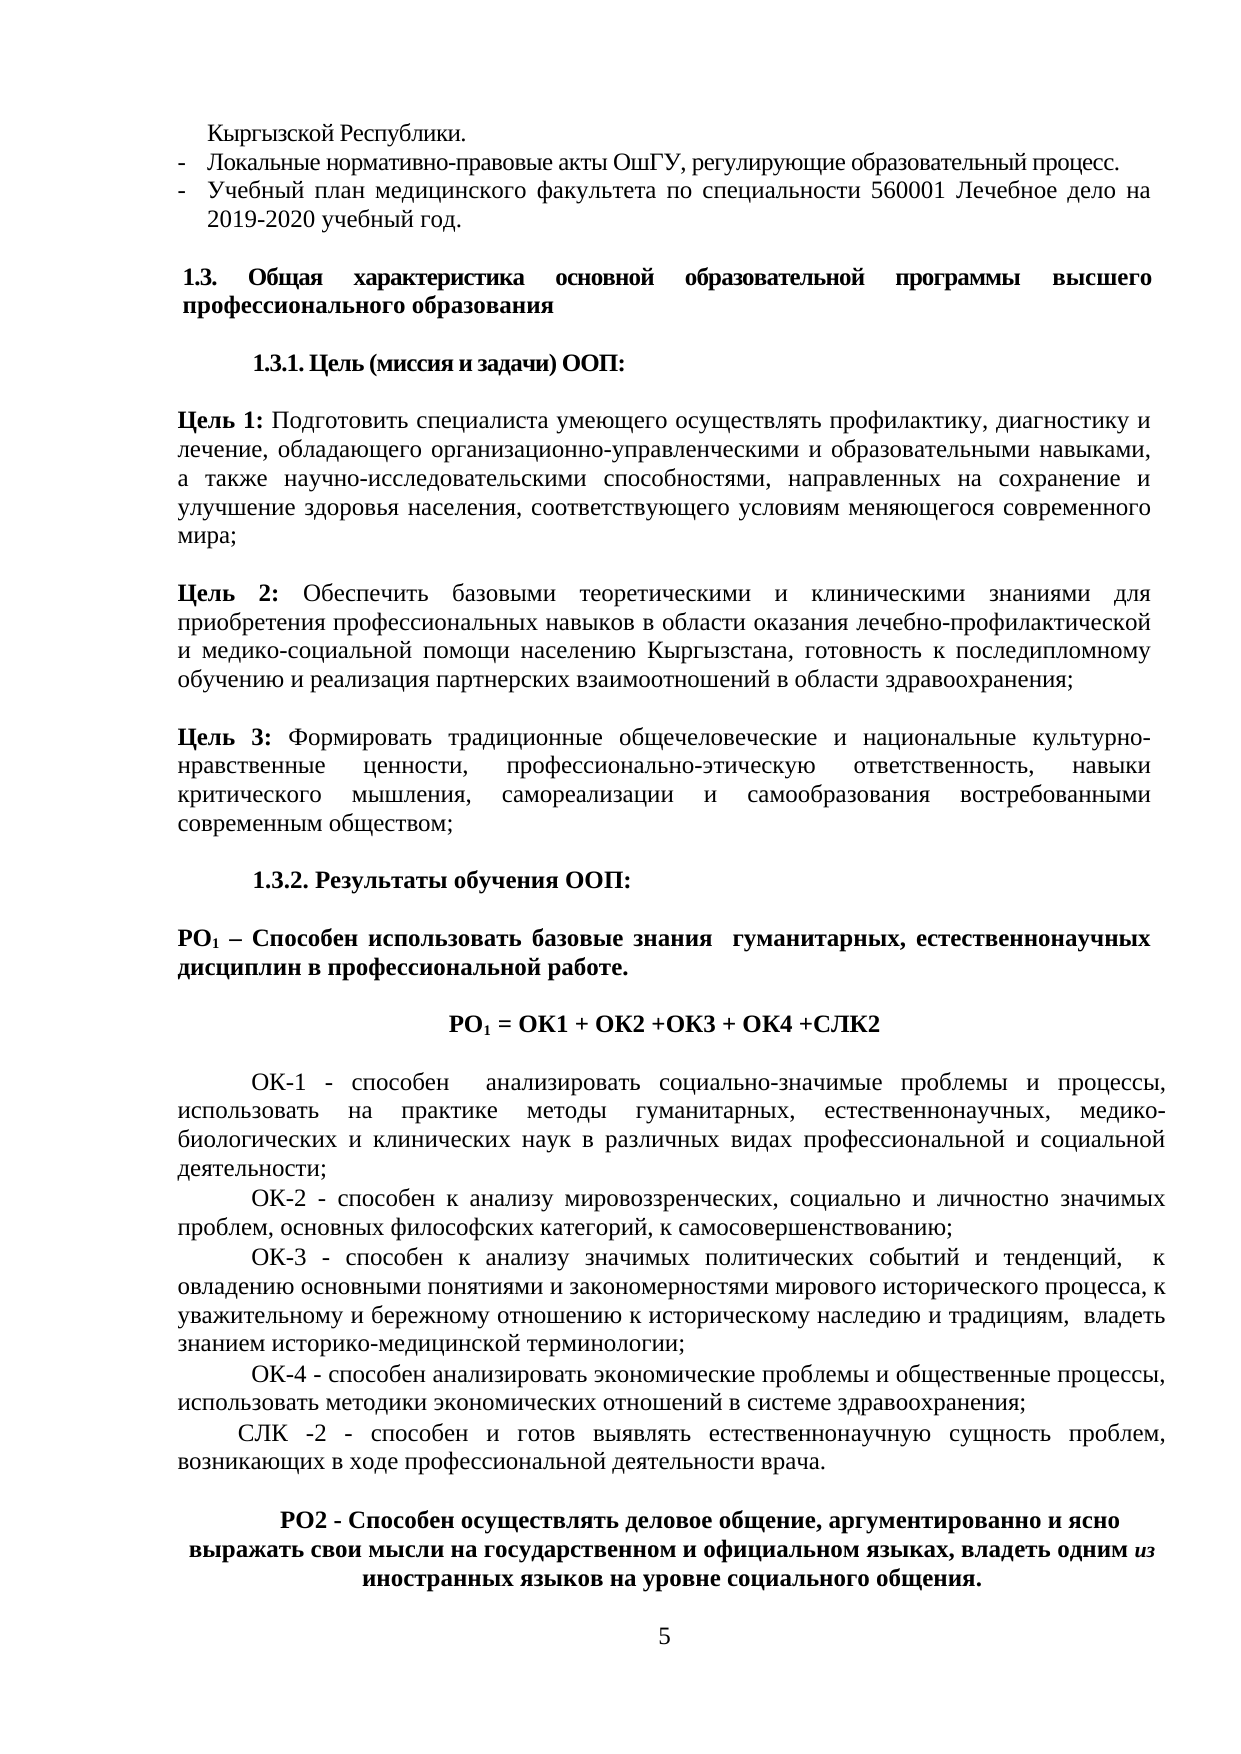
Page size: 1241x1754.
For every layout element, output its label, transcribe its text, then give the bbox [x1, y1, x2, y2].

list Локальные нормативно-правовые акты ОшГУ, регулирующие образовательный процесс. [177, 147, 1152, 176]
text РО1 = ОК1 + ОК2 +ОК3 + ОК4 +СЛК2 [177, 1009, 1152, 1038]
text 1.3.1. Цель (миссия и задачи) ООП: [177, 348, 1152, 377]
text ОК-3 - способен к анализу значимых политических событий и тенденций, к овладению основными понятиями и закономерностями мирового исторического процесса, к уважительному и бережному отношению к историческому наследию и традициям, владеть знанием историко-медицинской терминологии; [177, 1242, 1166, 1357]
text Цель 3: Формировать традиционные общечеловеческие и национальные культурно-нравственные ценности, профессионально-этическую ответственность, навыки критического мышления, самореализации и самообразования востребованными современным обществом; [177, 722, 1152, 837]
text Цель 2: Обеспечить базовыми теоретическими и клиническими знаниями для приобретения профессиональных навыков в области оказания лечебно-профилактической и медико-социальной помощи населению Кыргызстана, готовность к последипломному обучению и реализация партнерских взаимоотношений в области здравоохранения; [177, 578, 1152, 693]
text РО2 - Способен осуществлять деловое общение, аргументированно и ясно выражать свои мысли на государственном и официальном языках, владеть одним из иностранных языков на уровне социального общения. [177, 1505, 1166, 1592]
text ОК-2 - способен к анализу мировоззренческих, социально и личностно значимых проблем, основных философских категорий, к самосовершенствованию; [177, 1183, 1166, 1241]
list Учебный план медицинского факультета по специальности 560001 Лечебное дело на 2019-2020 учебный год. [177, 176, 1152, 233]
text РО1 – Способен использовать базовые знания гуманитарных, естественнонаучных дисциплин в профессиональной работе. [177, 923, 1152, 981]
text ОК-1 - способен анализировать социально-значимые проблемы и процессы, использовать на практике методы гуманитарных, естественнонаучных, медико-биологических и клинических наук в различных видах профессиональной и социальной деятельности; [177, 1067, 1166, 1182]
text 1.3.2. Результаты обучения ООП: [177, 866, 1152, 894]
text Цель 1: Подготовить специалиста умеющего осуществлять профилактику, диагностику и лечение, обладающего организационно-управленческими и образовательными навыками, а также научно-исследовательскими способностями, направленных на сохранение и улучшение здоровья населения, соответствующего условиям меняющегося современного мира; [177, 406, 1152, 549]
text ОК-4 - способен анализировать экономические проблемы и общественные процессы, использовать методики экономических отношений в системе здравоохранения; [177, 1359, 1166, 1416]
text СЛК -2 - способен и готов выявлять естественнонаучную сущность проблем, возникающих в ходе профессиональной деятельности врача. [177, 1418, 1166, 1475]
title 1.3. Общая характеристика основной образовательной программы высшего профессионального образования [182, 262, 1152, 319]
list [177, 118, 1152, 147]
